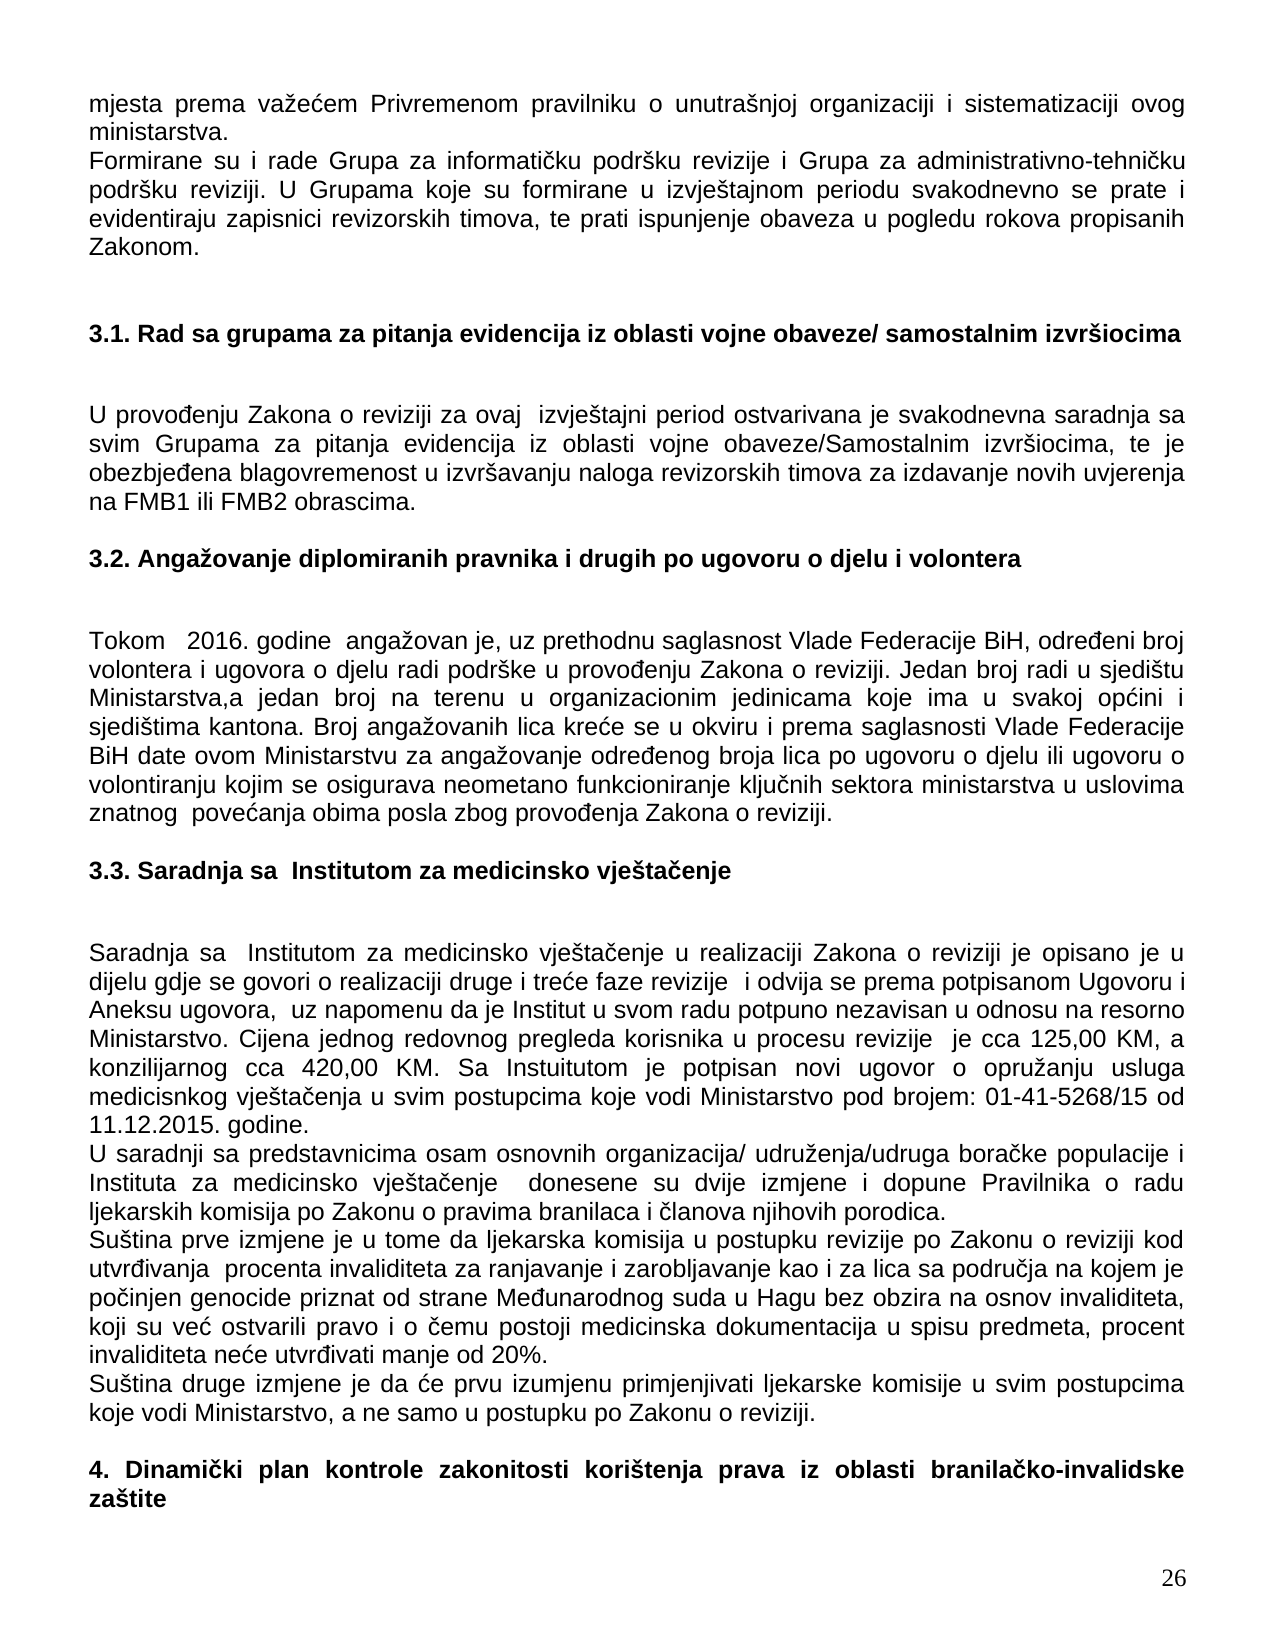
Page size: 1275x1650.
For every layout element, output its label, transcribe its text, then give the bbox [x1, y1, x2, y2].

subtitle 4. Dinamički plan kontrole zakonitosti korištenja prava iz oblasti branilačko-invalidske zaštite [89, 1455, 1186, 1513]
text U provođenju Zakona o reviziji za ovaj izvještajni period ostvarivana je svakodnevna saradnja sa svim Grupama za pitanja evidencija iz oblasti vojne obaveze/Samostalnim izvršiocima, te je obezbjeđena blagovremenost u izvršavanju naloga revizorskih timova za izdavanje novih uvjerenja na FMB1 ili FMB2 obrascima. [89, 400, 1186, 515]
text U saradnji sa predstavnicima osam osnovnih organizacija/ udruženja/udruga boračke populacije i Instituta za medicinsko vještačenje donesene su dvije izmjene i dopune Pravilnika o radu ljekarskih komisija po Zakonu o pravima branilaca i članova njihovih porodica. [89, 1139, 1186, 1225]
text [89, 89, 1186, 146]
text Tokom 2016. godine angažovan je, uz prethodnu saglasnost Vlade Federacije BiH, određeni broj volontera i ugovora o djelu radi podrške u provođenju Zakona o reviziji. Jedan broj radi u sjedištu Ministarstva,a jedan broj na terenu u organizacionim jedinicama koje ima u svakoj općini i sjedištima kantona. Broj angažovanih lica kreće se u okviru i prema saglasnosti Vlade Federacije BiH date ovom Ministarstvu za angažovanje određenog broja lica po ugovoru o djelu ili ugovoru o volontiranju kojim se osigurava neometano funkcioniranje ključnih sektora ministarstva u uslovima znatnog povećanja obima posla zbog provođenja Zakona o reviziji. [89, 626, 1186, 827]
subtitle 3.2. Angažovanje diplomiranih pravnika i drugih po ugovoru o djelu i volontera [89, 544, 1186, 573]
text Saradnja sa Institutom za medicinsko vještačenje u realizaciji Zakona o reviziji je opisano je u dijelu gdje se govori o realizaciji druge i treće faze revizije i odvija se prema potpisanom Ugovoru i Aneksu ugovora, uz napomenu da je Institut u svom radu potpuno nezavisan u odnosu na resorno Ministarstvo. Cijena jednog redovnog pregleda korisnika u procesu revizije je cca 125,00 KM, a konzilijarnog cca 420,00 KM. Sa Instuitutom je potpisan novi ugovor o opružanju usluga medicisnkog vještačenja u svim postupcima koje vodi Ministarstvo pod brojem: 01-41-5268/15 od 11.12.2015. godine. [89, 938, 1186, 1139]
subtitle 3.1. Rad sa grupama za pitanja evidencija iz oblasti vojne obaveze/ samostalnim izvršiocima [89, 319, 1186, 347]
subtitle 3.3. Saradnja sa Institutom za medicinsko vještačenje [89, 856, 1186, 885]
text Suština prve izmjene je u tome da ljekarska komisija u postupku revizije po Zakonu o reviziji kod utvrđivanja procenta invaliditeta za ranjavanje i zarobljavanje kao i za lica sa područja na kojem je počinjen genocide priznat od strane Međunarodnog suda u Hagu bez obzira na osnov invaliditeta, koji su već ostvarili pravo i o čemu postoji medicinska dokumentacija u spisu predmeta, procent invaliditeta neće utvrđivati manje od 20%. [89, 1225, 1186, 1369]
text Formirane su i rade Grupa za informatičku podršku revizije i Grupa za administrativno-tehničku podršku reviziji. U Grupama koje su formirane u izvještajnom periodu svakodnevno se prate i evidentiraju zapisnici revizorskih timova, te prati ispunjenje obaveza u pogledu rokova propisanih Zakonom. [89, 146, 1186, 261]
text Suština druge izmjene je da će prvu izumjenu primjenjivati ljekarske komisije u svim postupcima koje vodi Ministarstvo, a ne samo u postupku po Zakonu o reviziji. [89, 1369, 1186, 1426]
